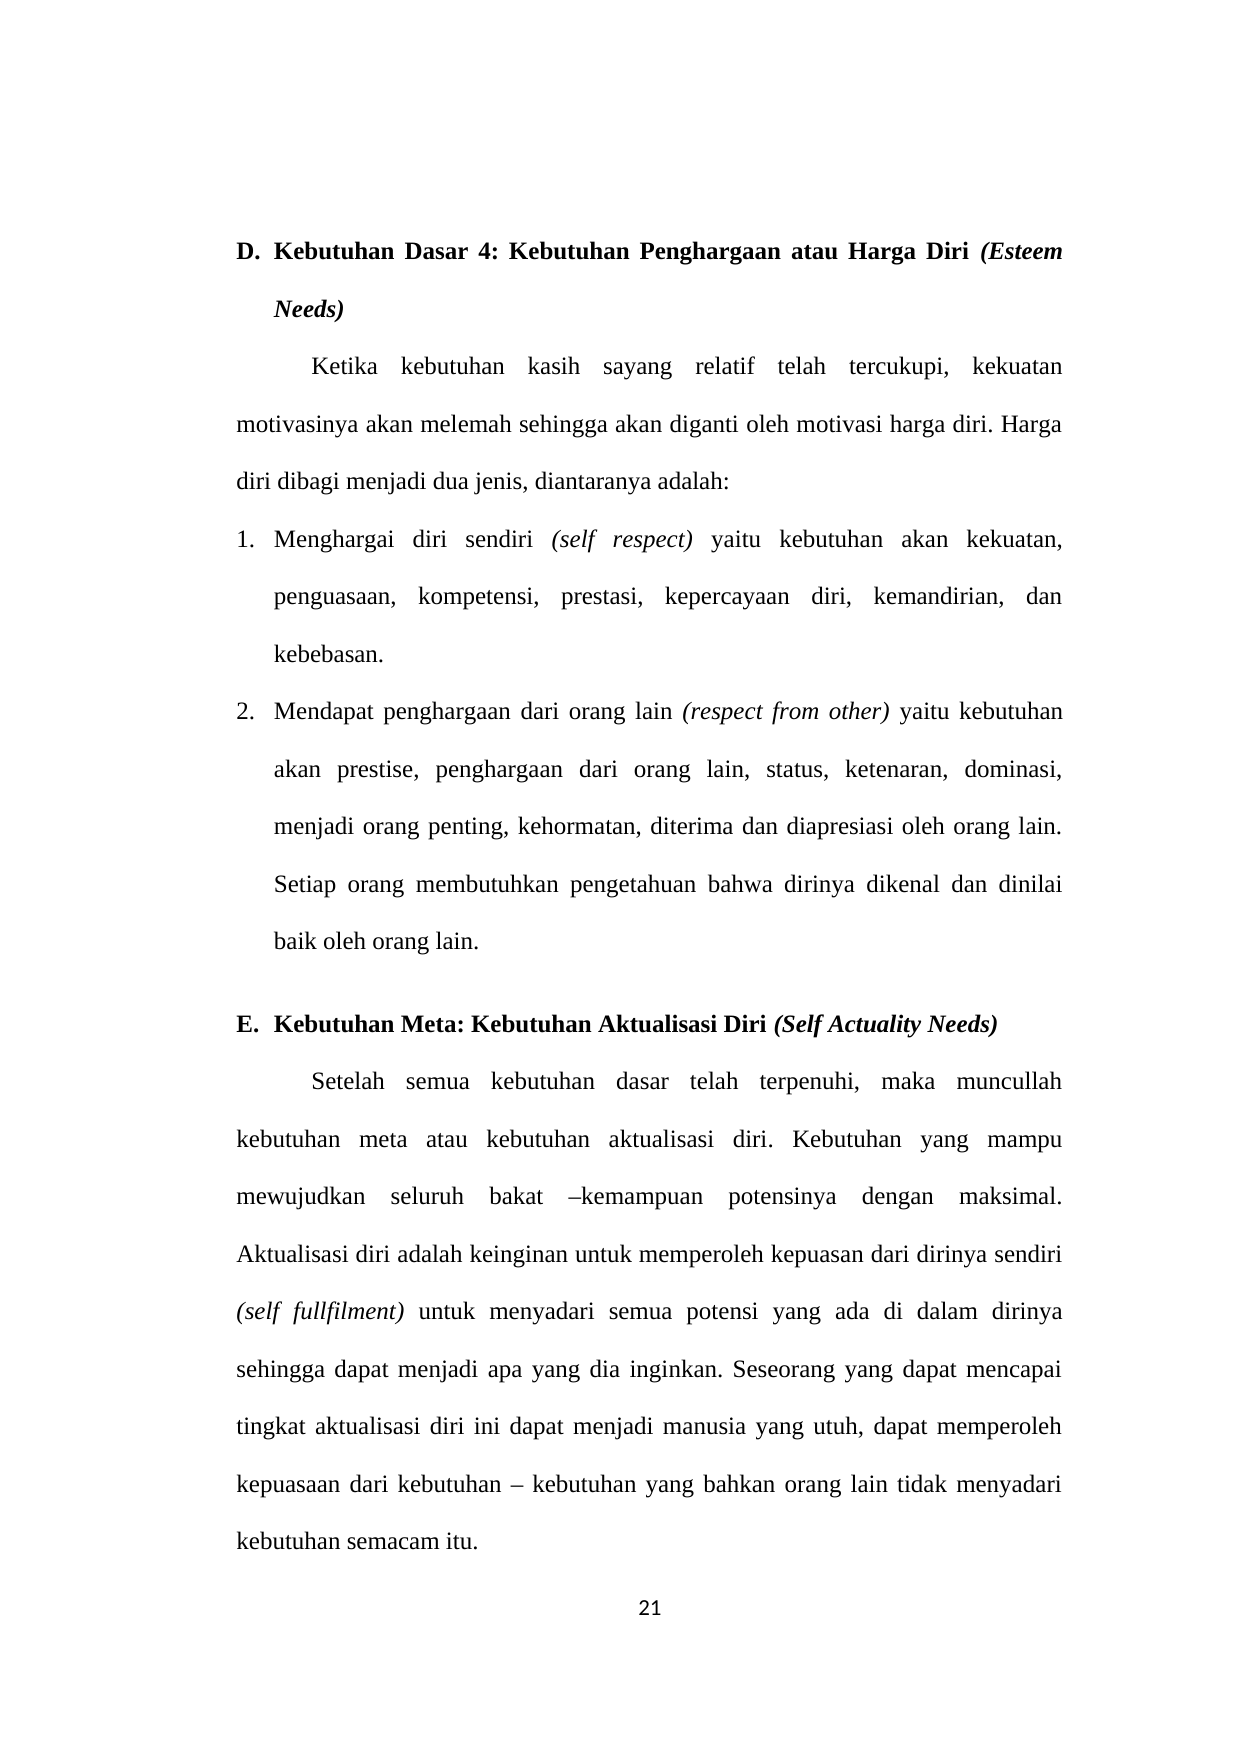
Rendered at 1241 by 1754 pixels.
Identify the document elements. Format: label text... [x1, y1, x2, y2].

list Kebutuhan Dasar 4: Kebutuhan Penghargaan atau Harga Diri (Esteem Needs) [236, 236, 1063, 322]
list Mendapat penghargaan dari orang lain (respect from other) yaitu kebutuhan akan prestise, penghargaan dari orang lain, status, ketenaran, dominasi, menjadi orang penting, kehormatan, diterima dan diapresiasi oleh orang lain. Setiap orang membutuhkan pengetahuan bahwa dirinya dikenal dan dinilai baik oleh orang lain. [236, 696, 1063, 955]
list Kebutuhan Meta: Kebutuhan Aktualisasi Diri (Self Actuality Needs) [236, 1009, 1063, 1037]
list Menghargai diri sendiri (self respect) yaitu kebutuhan akan kekuatan, penguasaan, kompetensi, prestasi, kepercayaan diri, kemandirian, dan kebebasan. [236, 524, 1063, 667]
text Ketika kebutuhan kasih sayang relatif telah tercukupi, kekuatan motivasinya akan melemah sehingga akan diganti oleh motivasi harga diri. Harga diri dibagi menjadi dua jenis, diantaranya adalah: [236, 351, 1063, 495]
text Setelah semua kebutuhan dasar telah terpenuhi, maka muncullah kebutuhan meta atau kebutuhan aktualisasi diri. Kebutuhan yang mampu mewujudkan seluruh bakat –kemampuan potensinya dengan maksimal. Aktualisasi diri adalah keinginan untuk memperoleh kepuasan dari dirinya sendiri (self fullfilment) untuk menyadari semua potensi yang ada di dalam dirinya sehingga dapat menjadi apa yang dia inginkan. Seseorang yang dapat mencapai tingkat aktualisasi diri ini dapat menjadi manusia yang utuh, dapat memperoleh kepuasaan dari kebutuhan – kebutuhan yang bahkan orang lain tidak menyadari kebutuhan semacam itu. [236, 1066, 1063, 1555]
